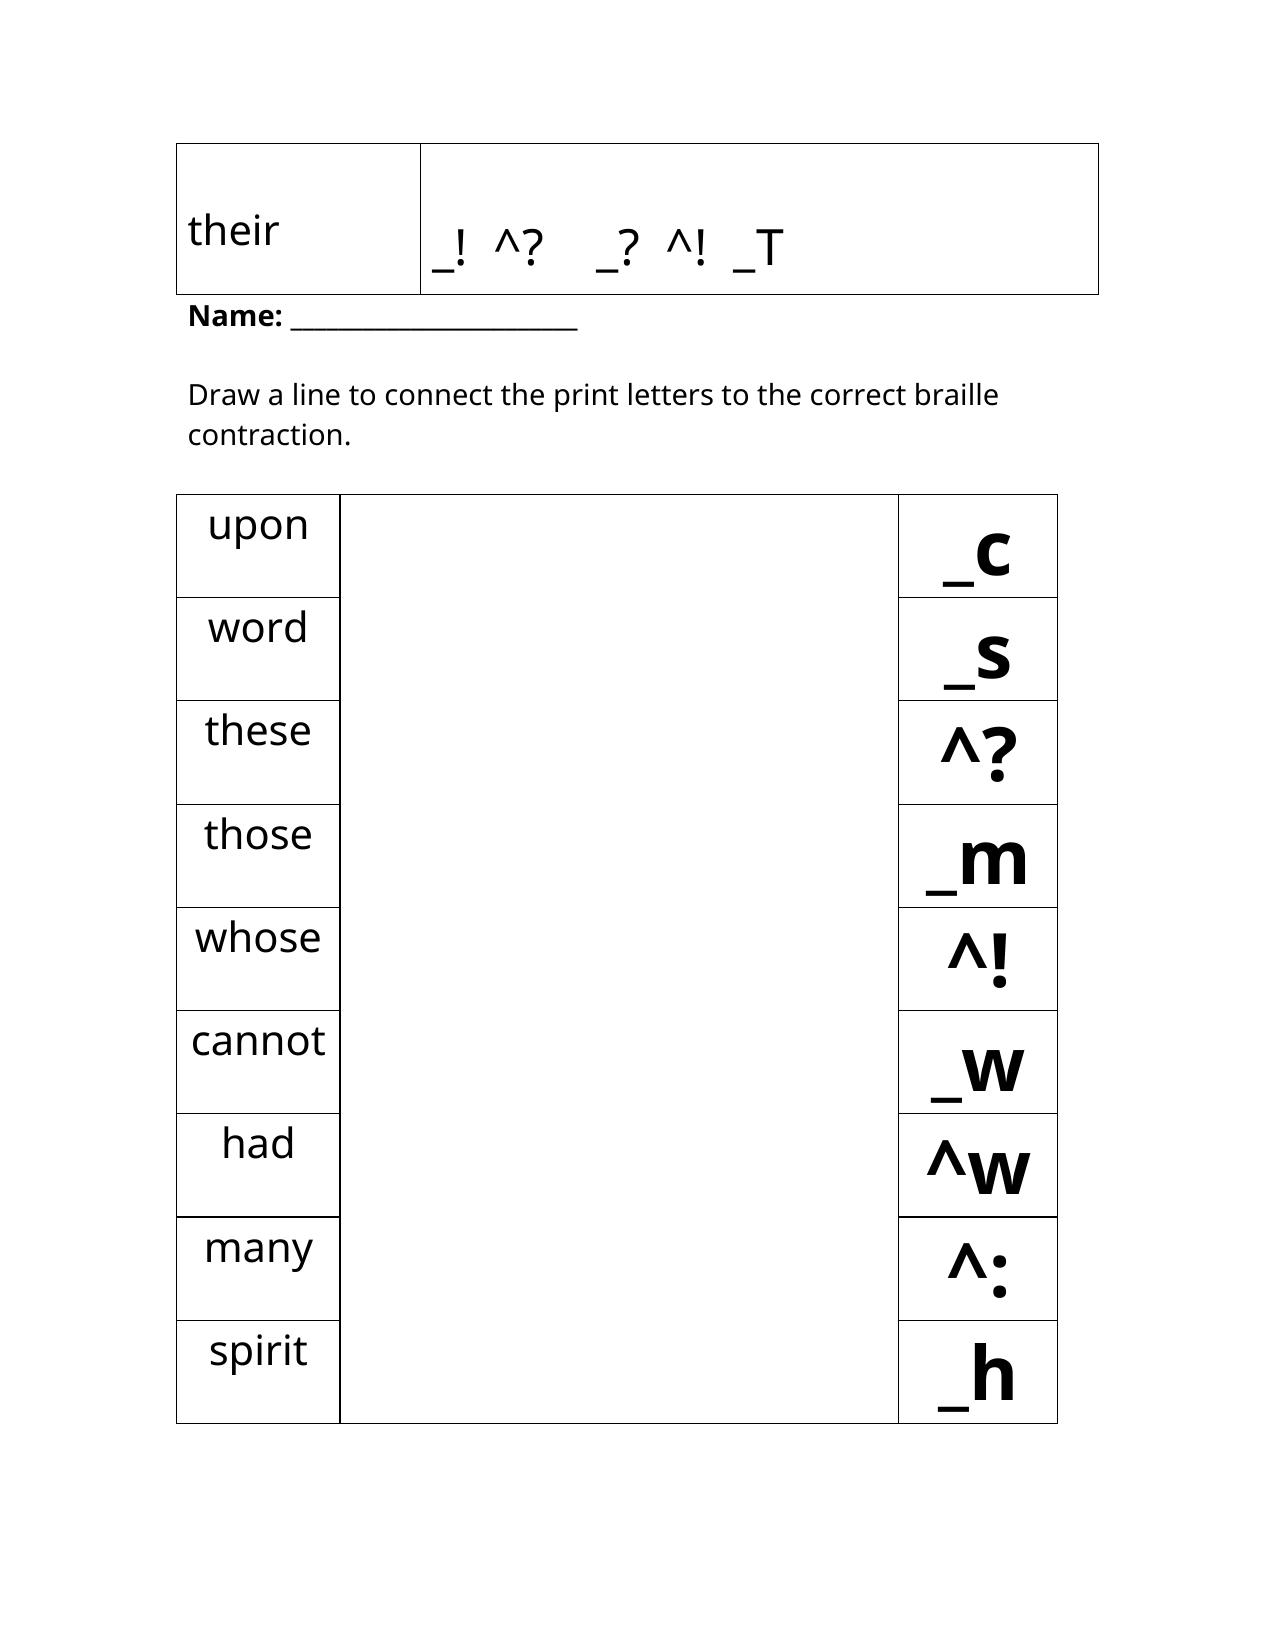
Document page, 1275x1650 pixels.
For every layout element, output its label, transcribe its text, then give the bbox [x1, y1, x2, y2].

table_cell ^? [899, 701, 1057, 803]
table_cell whose [177, 908, 339, 1010]
table_cell spirit [177, 1321, 339, 1423]
table_header [341, 495, 898, 1423]
table_cell these [177, 701, 339, 803]
table_cell _s [899, 598, 1057, 700]
table_cell _w [899, 1011, 1057, 1113]
table_header _c [899, 495, 1057, 597]
table_cell _m [899, 805, 1057, 907]
table_cell _! ^? _? ^! _T [421, 144, 1098, 294]
table_cell their [177, 144, 420, 294]
table_cell had [177, 1114, 339, 1216]
table_cell ^: [899, 1218, 1057, 1319]
table_cell cannot [177, 1011, 339, 1113]
table_cell ^w [899, 1114, 1057, 1216]
text Draw a line to connect the print letters to the correct braille contraction. [187, 375, 1087, 454]
text Name: ________________________ [187, 295, 1087, 335]
table_cell many [177, 1218, 339, 1319]
table_cell word [177, 598, 339, 700]
table_cell _h [899, 1321, 1057, 1423]
table_cell ^! [899, 908, 1057, 1010]
table_header upon [177, 495, 339, 597]
table_cell those [177, 805, 339, 907]
